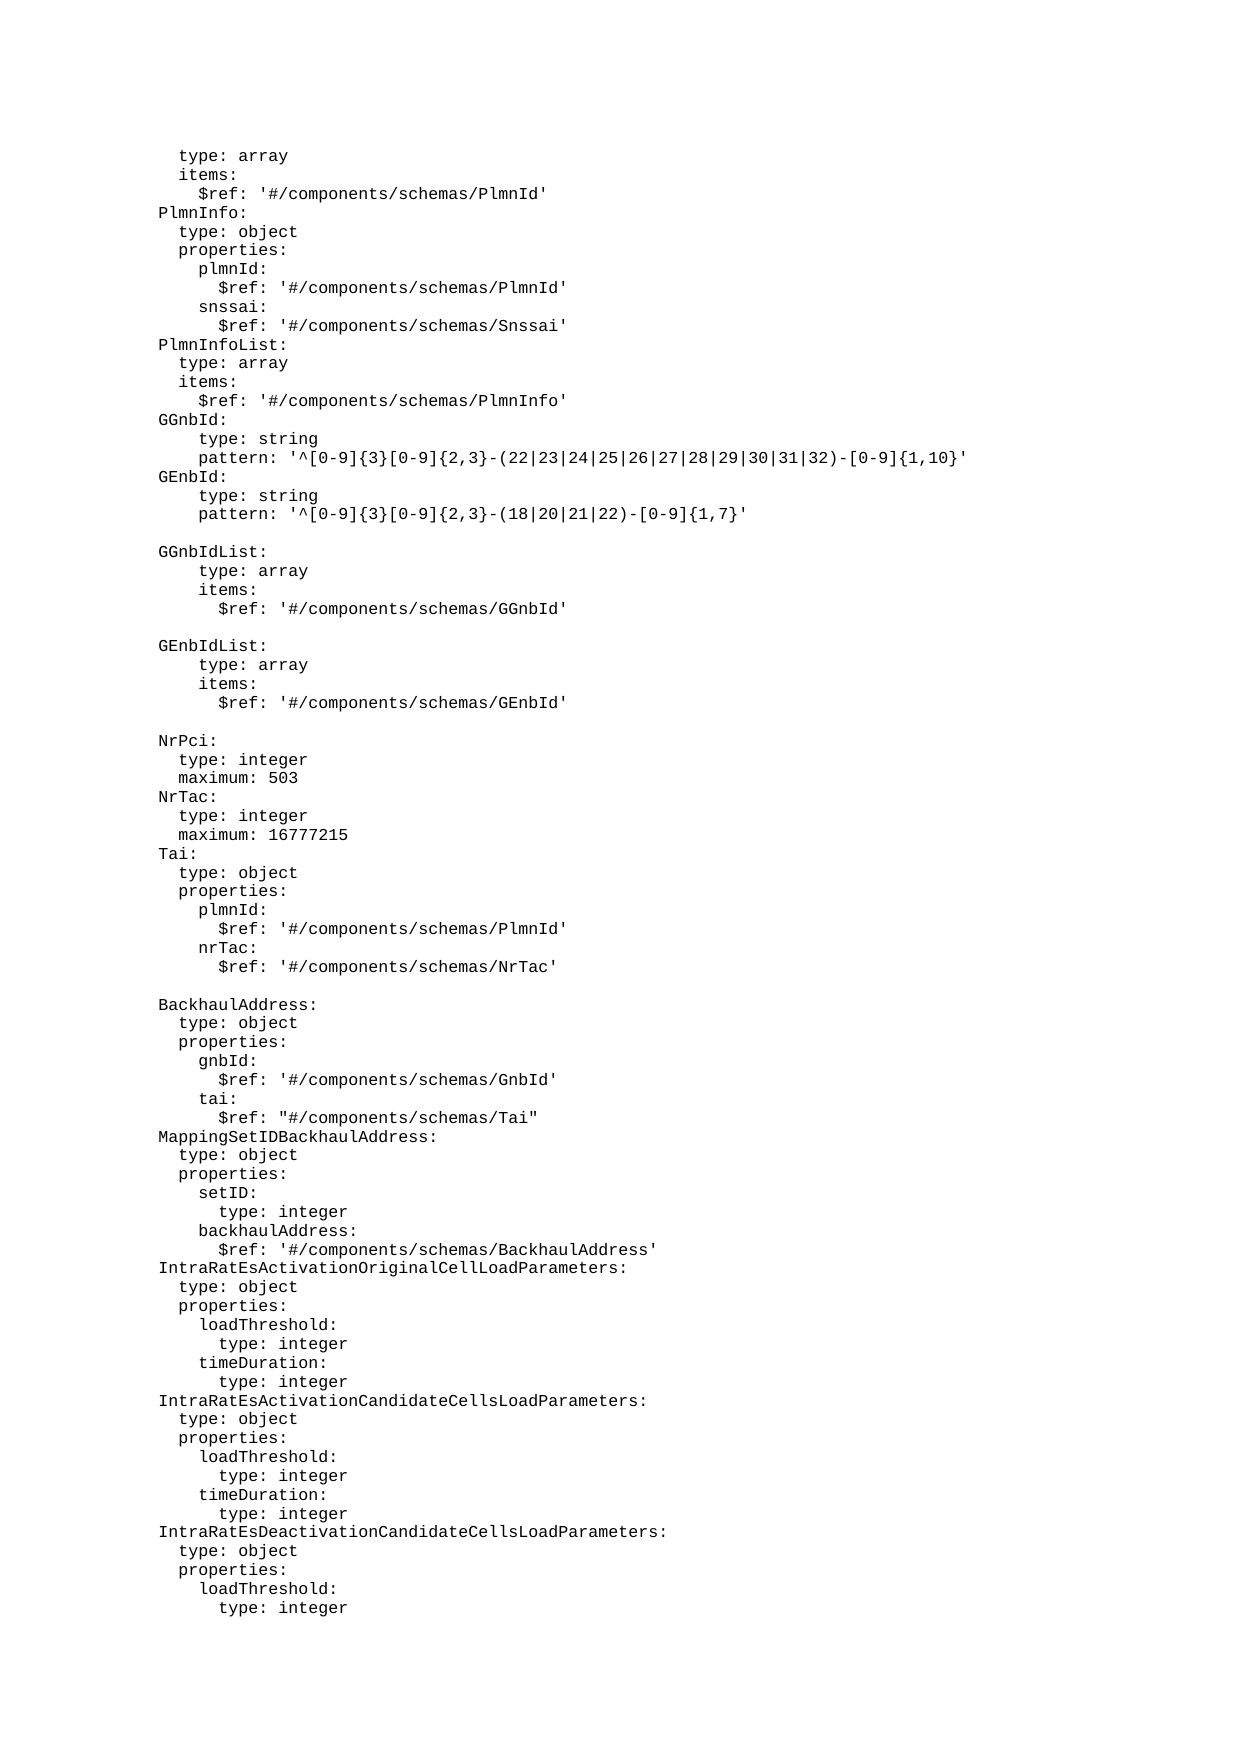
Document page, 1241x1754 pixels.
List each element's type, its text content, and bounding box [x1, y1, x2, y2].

text $ref: '#/components/schemas/BackhaulAddress' [118, 1241, 1122, 1260]
text loadThreshold: [118, 1581, 1122, 1599]
text properties: [118, 1166, 1122, 1185]
text GEnbIdList: [118, 638, 1122, 657]
text properties: [118, 1430, 1122, 1449]
text maximum: 16777215 [118, 826, 1122, 845]
text $ref: '#/components/schemas/GEnbId' [118, 694, 1122, 713]
text type: integer [118, 1599, 1122, 1618]
text snssai: [118, 298, 1122, 317]
text loadThreshold: [118, 1317, 1122, 1336]
text type: integer [118, 751, 1122, 770]
text plmnId: [118, 261, 1122, 280]
text $ref: '#/components/schemas/Snssai' [118, 317, 1122, 336]
text properties: [118, 242, 1122, 261]
text GGnbId: [118, 412, 1122, 431]
text type: integer [118, 808, 1122, 826]
text type: object [118, 1015, 1122, 1034]
text timeDuration: [118, 1486, 1122, 1505]
text loadThreshold: [118, 1449, 1122, 1467]
text type: integer [118, 1203, 1122, 1222]
text setID: [118, 1185, 1122, 1203]
text $ref: '#/components/schemas/PlmnId' [118, 921, 1122, 939]
text pattern: '^[0-9]{3}[0-9]{2,3}-(18|20|21|22)-[0-9]{1,7}' [118, 506, 1122, 525]
text plmnId: [118, 902, 1122, 921]
text type: object [118, 1411, 1122, 1430]
text type: object [118, 223, 1122, 242]
text tai: [118, 1090, 1122, 1109]
text type: object [118, 864, 1122, 883]
text type: array [118, 657, 1122, 676]
text GEnbId: [118, 468, 1122, 487]
text items: [118, 676, 1122, 694]
text timeDuration: [118, 1354, 1122, 1373]
text properties: [118, 1298, 1122, 1317]
text gnbId: [118, 1053, 1122, 1072]
text items: [118, 167, 1122, 185]
text $ref: '#/components/schemas/PlmnId' [118, 185, 1122, 204]
text NrTac: [118, 789, 1122, 808]
text PlmnInfo: [118, 204, 1122, 223]
text PlmnInfoList: [118, 336, 1122, 355]
text items: [118, 374, 1122, 393]
text $ref: '#/components/schemas/NrTac' [118, 958, 1122, 977]
text type: integer [118, 1336, 1122, 1354]
text $ref: '#/components/schemas/GGnbId' [118, 600, 1122, 619]
text GGnbIdList: [118, 544, 1122, 562]
text pattern: '^[0-9]{3}[0-9]{2,3}-(22|23|24|25|26|27|28|29|30|31|32)-[0-9]{1,10}' [118, 449, 1122, 468]
text IntraRatEsDeactivationCandidateCellsLoadParameters: [118, 1524, 1122, 1543]
text $ref: "#/components/schemas/Tai" [118, 1109, 1122, 1128]
text type: array [118, 355, 1122, 374]
text type: string [118, 487, 1122, 506]
text type: integer [118, 1467, 1122, 1486]
text type: array [118, 562, 1122, 581]
text BackhaulAddress: [118, 996, 1122, 1015]
text backhaulAddress: [118, 1222, 1122, 1241]
text properties: [118, 1562, 1122, 1581]
text IntraRatEsActivationCandidateCellsLoadParameters: [118, 1392, 1122, 1411]
text type: string [118, 431, 1122, 449]
text items: [118, 581, 1122, 600]
text MappingSetIDBackhaulAddress: [118, 1128, 1122, 1147]
text maximum: 503 [118, 770, 1122, 789]
text IntraRatEsActivationOriginalCellLoadParameters: [118, 1260, 1122, 1279]
text properties: [118, 1034, 1122, 1053]
text type: integer [118, 1505, 1122, 1524]
text $ref: '#/components/schemas/PlmnId' [118, 280, 1122, 298]
text type: object [118, 1543, 1122, 1562]
text nrTac: [118, 939, 1122, 958]
text properties: [118, 883, 1122, 902]
text NrPci: [118, 732, 1122, 751]
text type: object [118, 1279, 1122, 1298]
text Tai: [118, 845, 1122, 864]
text $ref: '#/components/schemas/PlmnInfo' [118, 393, 1122, 412]
text $ref: '#/components/schemas/GnbId' [118, 1072, 1122, 1090]
text type: array [118, 148, 1122, 167]
text type: integer [118, 1373, 1122, 1392]
text type: object [118, 1147, 1122, 1166]
